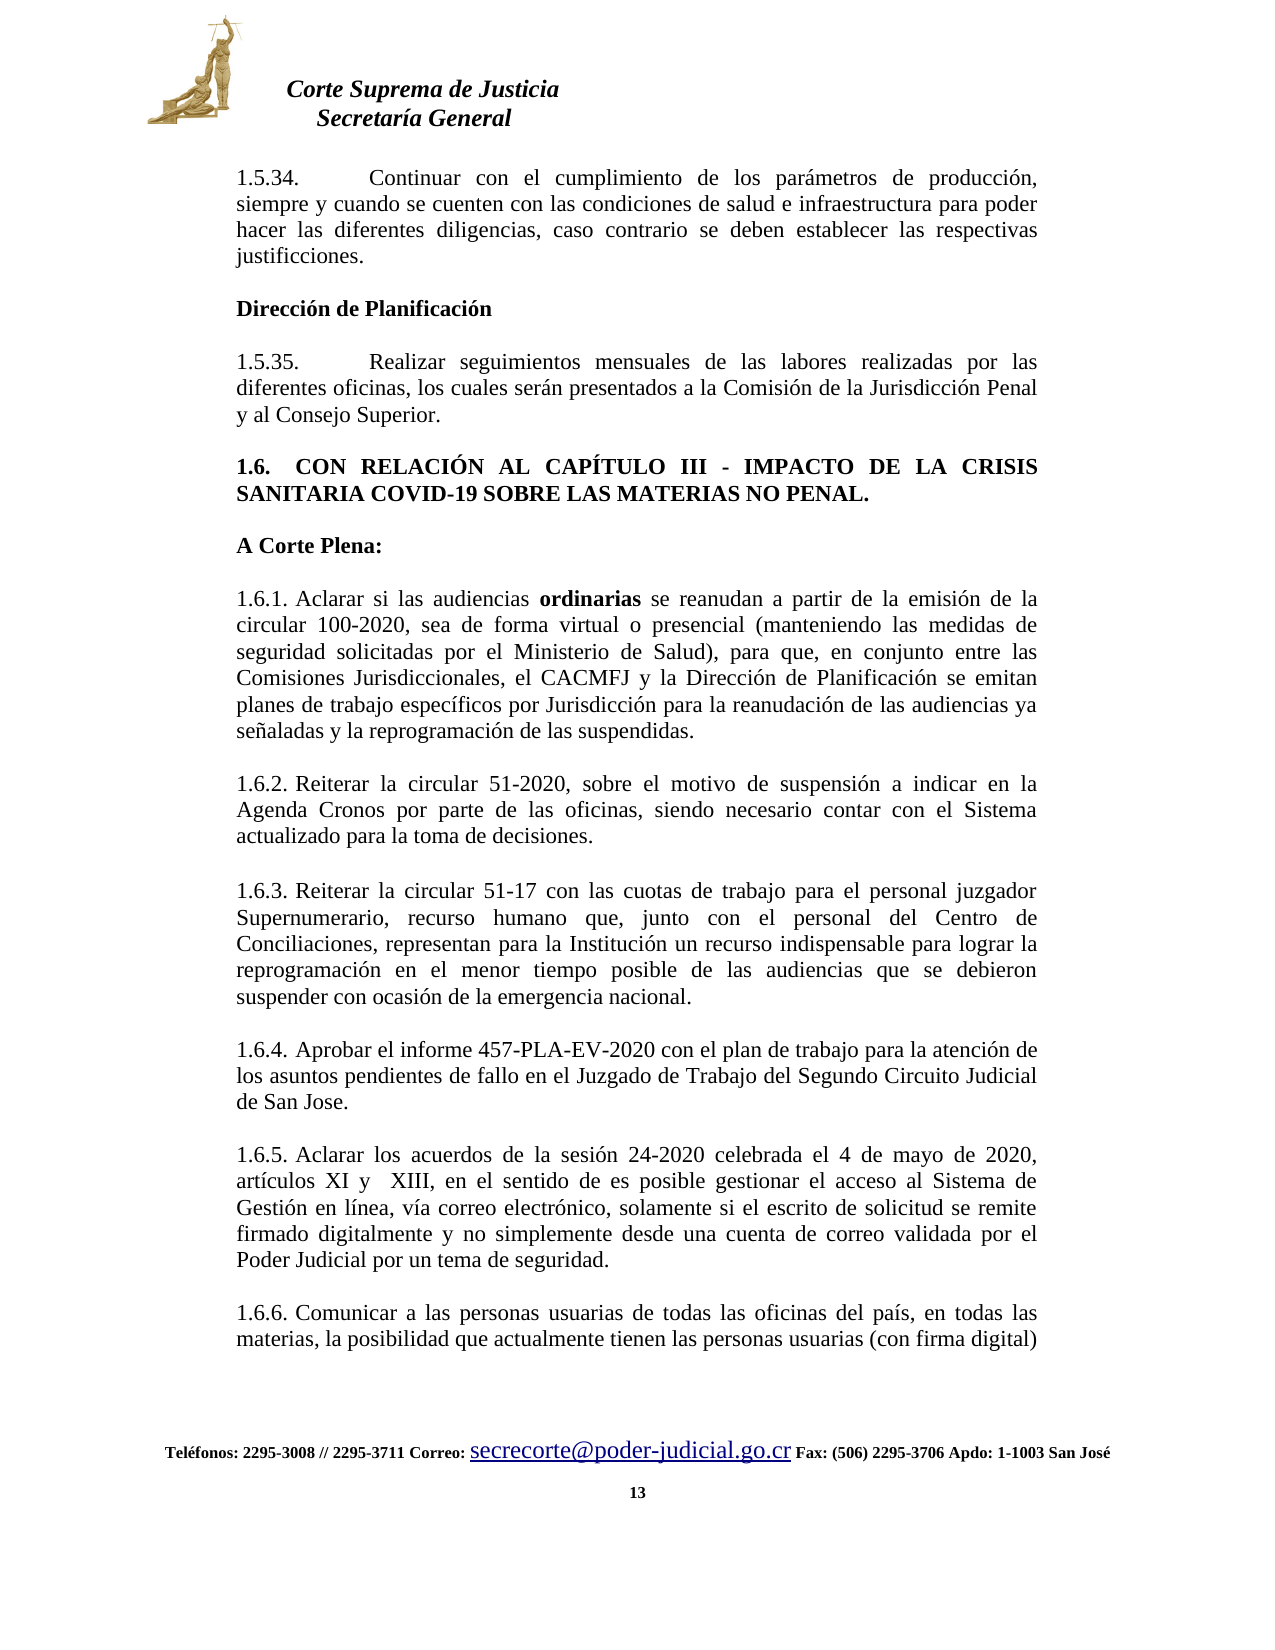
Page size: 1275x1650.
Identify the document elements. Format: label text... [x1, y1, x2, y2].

list Reiterar la circular 51-17 con las cuotas de trabajo para el personal juzgador Supernumerario, recurso humano que, junto con el personal del Centro de Conciliaciones, representan para la Institución un recurso indispensable para lograr la reprogramación en el menor tiempo posible de las audiencias que se debieron suspender con ocasión de la emergencia nacional. [236, 877, 1039, 1009]
list CON RELACIÓN AL CAPÍTULO III - IMPACTO DE LA CRISIS SANITARIA COVID-19 SOBRE LAS MATERIAS NO PENAL. [236, 453, 1039, 506]
list Aprobar el informe 457-PLA-EV-2020 con el plan de trabajo para la atención de los asuntos pendientes de fallo en el Juzgado de Trabajo del Segundo Circuito Judicial de San Jose. [236, 1036, 1039, 1115]
list Reiterar la circular 51-2020, sobre el motivo de suspensión a indicar en la Agenda Cronos por parte de las oficinas, siendo necesario contar con el Sistema actualizado para la toma de decisiones. [236, 770, 1039, 849]
list Dirección de Planificación [236, 295, 1039, 322]
list Aclarar si las audiencias ordinarias se reanudan a partir de la emisión de la circular 100-2020, sea de forma virtual o presencial (manteniendo las medidas de seguridad solicitadas por el Ministerio de Salud), para que, en conjunto entre las Comisiones Jurisdiccionales, el CACMFJ y la Dirección de Planificación se emitan planes de trabajo específicos por Jurisdicción para la reanudación de las audiencias ya señaladas y la reprogramación de las suspendidas. [236, 585, 1039, 743]
text A Corte Plena: [236, 532, 1039, 559]
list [236, 1299, 1039, 1352]
list Realizar seguimientos mensuales de las labores realizadas por las diferentes oficinas, los cuales serán presentados a la Comisión de la Jurisdicción Penal y al Consejo Superior. [236, 348, 1039, 427]
list Aclarar los acuerdos de la sesión 24-2020 celebrada el 4 de mayo de 2020, artículos XI y XIII, en el sentido de es posible gestionar el acceso al Sistema de Gestión en línea, vía correo electrónico, solamente si el escrito de solicitud se remite firmado digitalmente y no simplemente desde una cuenta de correo validada por el Poder Judicial por un tema de seguridad. [236, 1141, 1039, 1273]
list Continuar con el cumplimiento de los parámetros de producción, siempre y cuando se cuenten con las condiciones de salud e infraestructura para poder hacer las diferentes diligencias, caso contrario se deben establecer las respectivas justificciones. [236, 163, 1039, 269]
picture [147, 15, 246, 124]
